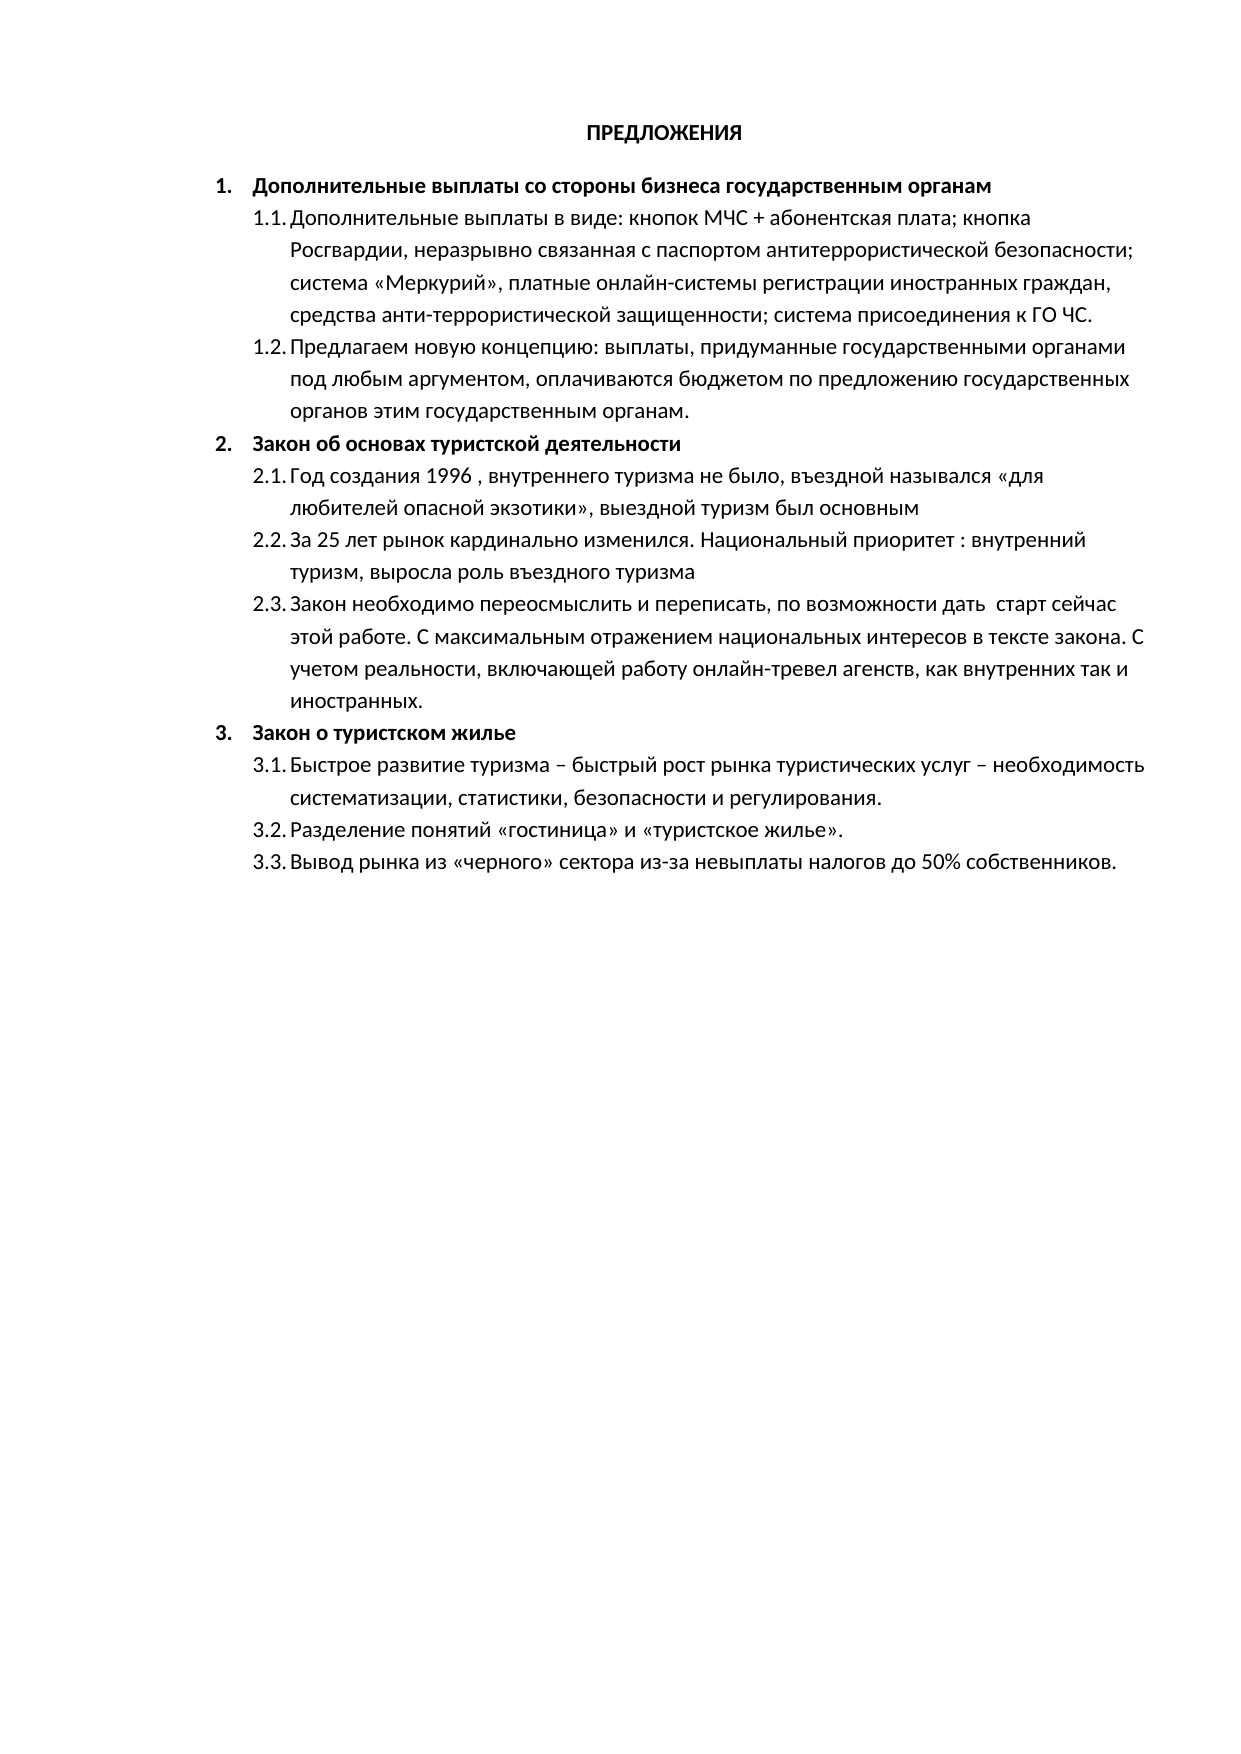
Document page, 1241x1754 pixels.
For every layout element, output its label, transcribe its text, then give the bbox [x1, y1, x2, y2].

list Закон необходимо переосмыслить и переписать, по возможности дать старт сейчас этой работе. С максимальным отражением национальных интересов в тексте закона. С учетом реальности, включающей работу онлайн-тревел агенств, как внутренних так и иностранных. [252, 589, 1152, 714]
list Год создания 1996 , внутреннего туризма не было, въездной назывался «для любителей опасной экзотики», выездной туризм был основным [252, 461, 1152, 521]
list Закон об основах туристской деятельности [215, 429, 1152, 457]
list Закон о туристском жилье [215, 718, 1152, 746]
list Разделение понятий «гостиница» и «туристское жилье». [252, 815, 1152, 843]
list Предлагаем новую концепцию: выплаты, придуманные государственными органами под любым аргументом, оплачиваются бюджетом по предложению государственных органов этим государственным органам. [252, 332, 1152, 424]
list За 25 лет рынок кардинально изменился. Национальный приоритет : внутренний туризм, выросла роль въездного туризма [252, 525, 1152, 585]
list Дополнительные выплаты со стороны бизнеса государственным органам [215, 171, 1152, 199]
list Дополнительные выплаты в виде: кнопок МЧС + абонентская плата; кнопка Росгвардии, неразрывно связанная с паспортом антитеррористической безопасности; система «Меркурий», платные онлайн-системы регистрации иностранных граждан, средства анти-террористической защищенности; система присоединения к ГО ЧС. [252, 203, 1152, 328]
list Вывод рынка из «черного» сектора из-за невыплаты налогов до 50% собственников. [252, 847, 1152, 875]
text ПРЕДЛОЖЕНИЯ [177, 118, 1152, 146]
list Быстрое развитие туризма – быстрый рост рынка туристических услуг – необходимость систематизации, статистики, безопасности и регулирования. [252, 751, 1152, 811]
